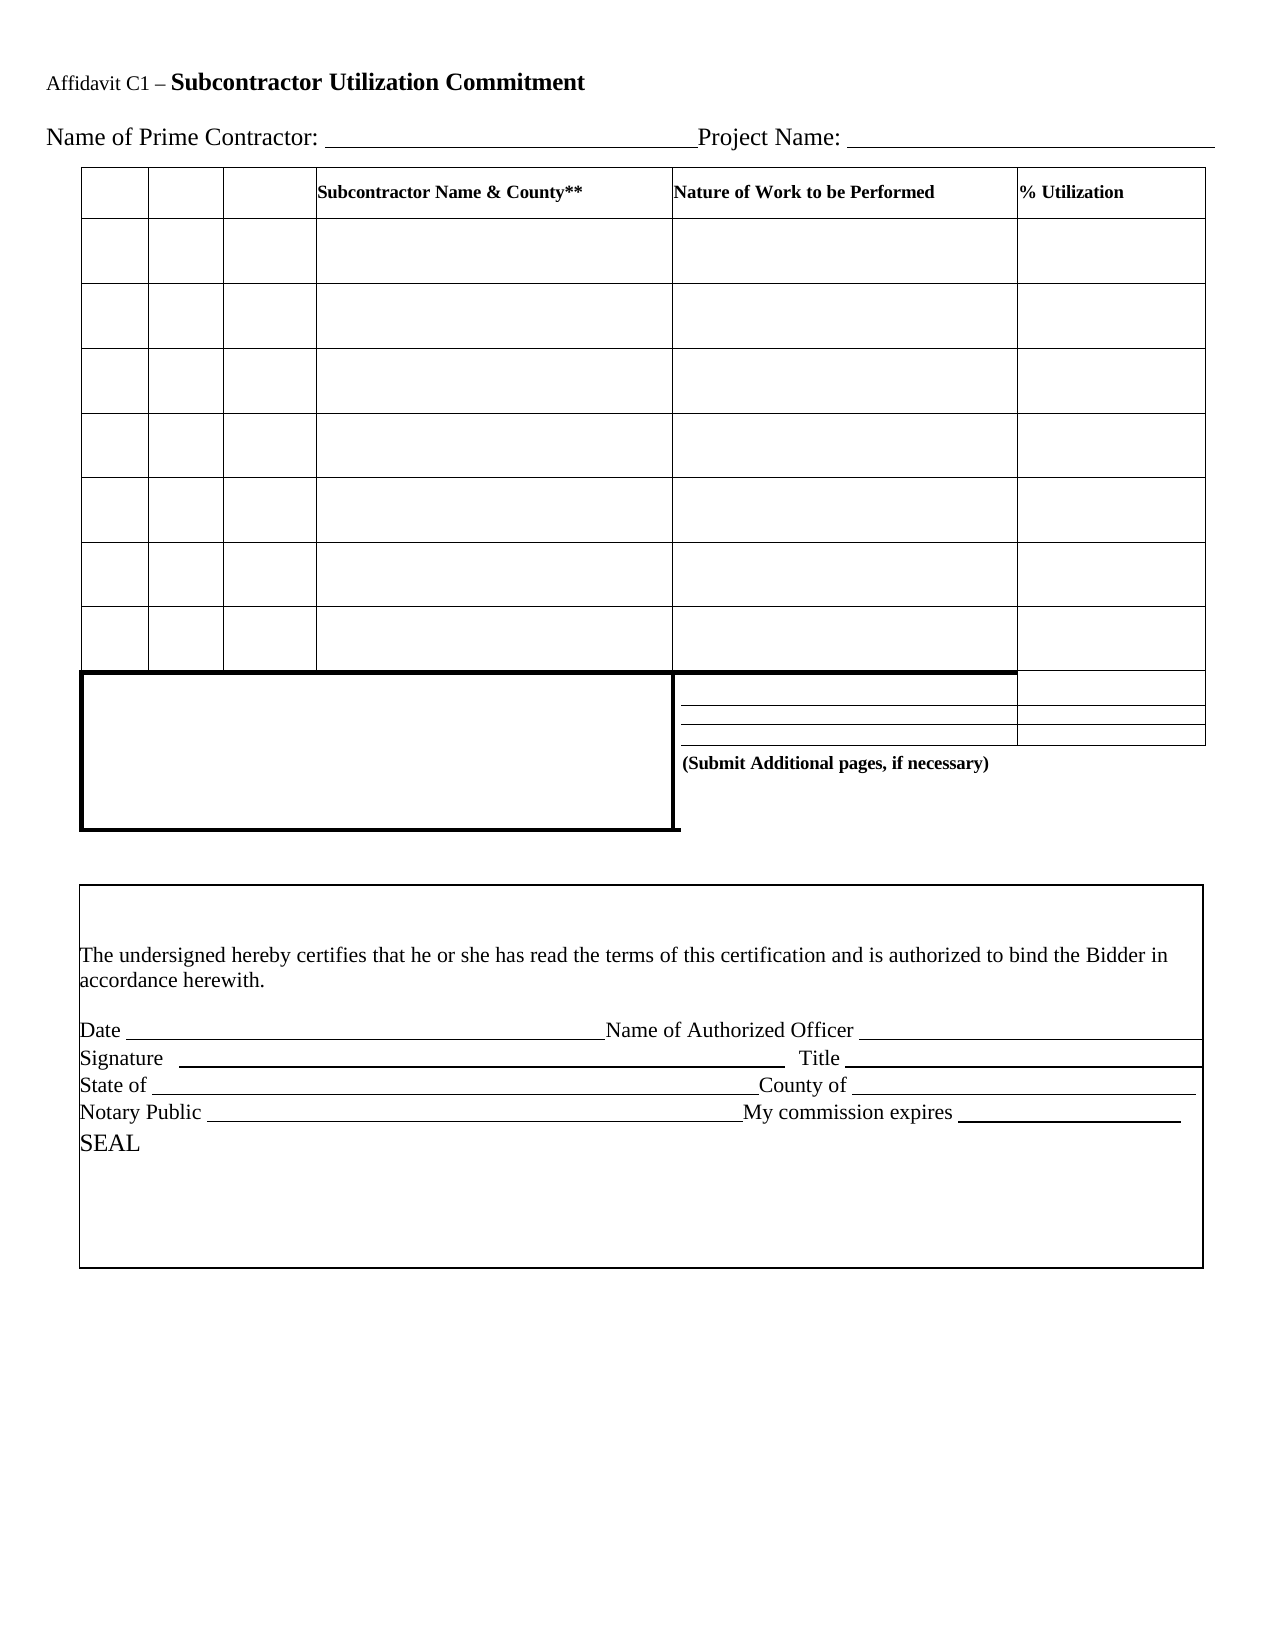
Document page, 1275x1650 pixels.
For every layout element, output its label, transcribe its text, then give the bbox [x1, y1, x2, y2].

text Affidavit C1 – Subcontractor Utilization Commitment [46, 67, 1227, 95]
table_cell [149, 543, 223, 606]
table_cell [317, 349, 672, 412]
table_cell [1018, 706, 1205, 724]
table_cell [224, 607, 316, 670]
table_cell [149, 219, 223, 283]
table_cell [1018, 219, 1205, 283]
table_cell [82, 543, 148, 606]
text Name of Prime Contractor: Project Name: [46, 122, 1227, 151]
table_cell [673, 414, 1017, 477]
table_cell [1018, 671, 1205, 704]
table_cell [224, 543, 316, 606]
table_cell [82, 284, 148, 348]
table_header [82, 168, 148, 218]
table_cell [149, 607, 223, 670]
table_cell [681, 725, 1017, 744]
table_cell [224, 284, 316, 348]
table_cell [149, 478, 223, 542]
table_cell [1018, 349, 1205, 412]
table_cell [675, 675, 681, 828]
table_cell [673, 349, 1017, 412]
table_cell [673, 478, 1017, 542]
table_cell [82, 478, 148, 542]
table_cell [317, 284, 672, 348]
table_cell (Submit Additional pages, if necessary) [681, 746, 1205, 828]
table_cell [317, 607, 672, 670]
table_cell [82, 607, 148, 670]
table_cell [224, 349, 316, 412]
table_header [149, 168, 223, 218]
table_cell [82, 349, 148, 412]
table_cell [1018, 607, 1205, 670]
table_cell [224, 414, 316, 477]
table_header Subcontractor Name & County** [317, 168, 672, 218]
table_cell [84, 675, 671, 828]
table_cell [82, 219, 148, 283]
table_cell [1018, 414, 1205, 477]
table_header % Utilization [1018, 168, 1205, 218]
table_cell [82, 414, 148, 477]
table_cell [317, 478, 672, 542]
table_cell [149, 284, 223, 348]
table_cell [673, 607, 1017, 670]
table_cell [681, 675, 1017, 704]
table_cell [224, 478, 316, 542]
table_cell [1018, 284, 1205, 348]
table_cell [673, 284, 1017, 348]
table_cell [149, 414, 223, 477]
table_header [224, 168, 316, 218]
table_cell [317, 219, 672, 283]
table_cell [681, 706, 1017, 724]
table_cell [149, 349, 223, 412]
table_cell [1018, 725, 1205, 744]
table_header Nature of Work to be Performed [673, 168, 1017, 218]
table_cell [224, 219, 316, 283]
table_cell [1018, 543, 1205, 606]
table_cell [1018, 478, 1205, 542]
table_cell [317, 543, 672, 606]
table_cell [317, 414, 672, 477]
table_cell [673, 543, 1017, 606]
table_cell [673, 219, 1017, 283]
